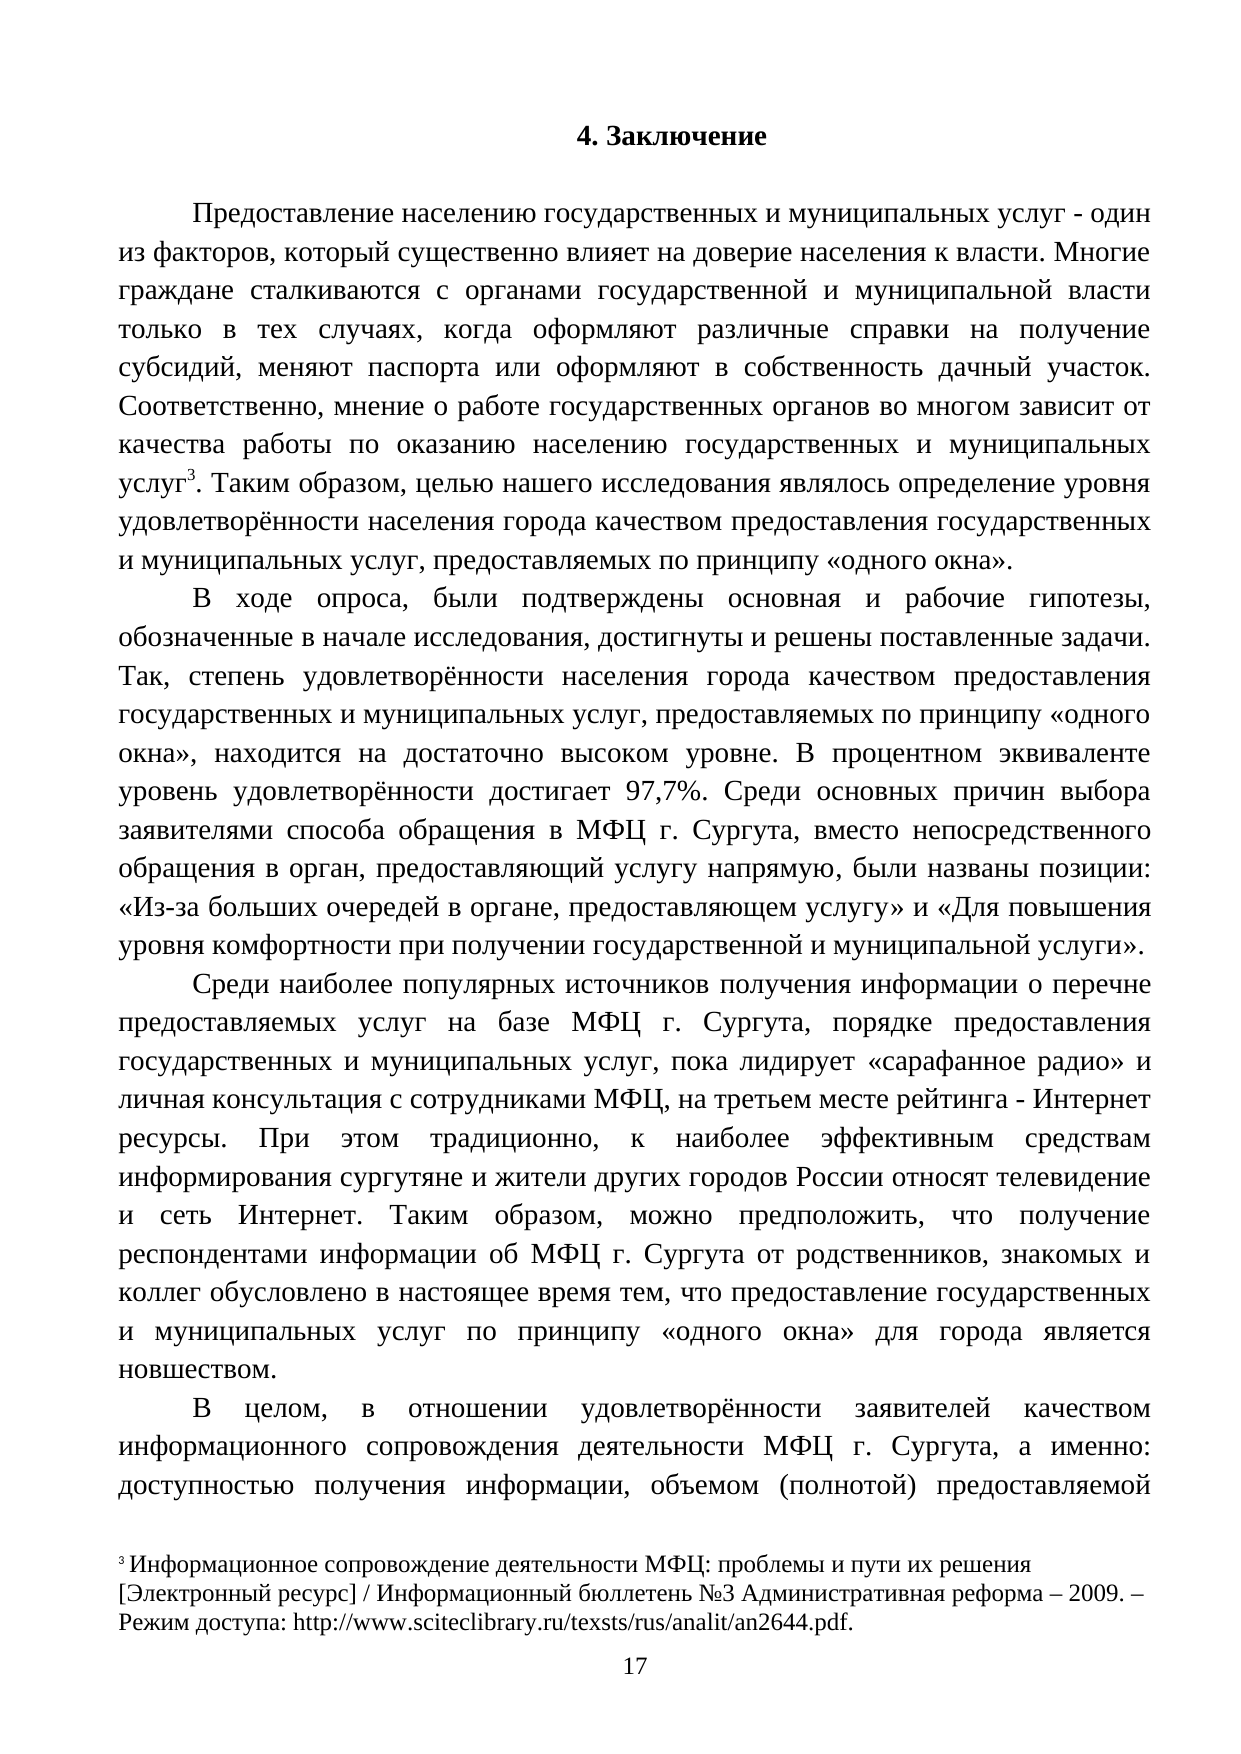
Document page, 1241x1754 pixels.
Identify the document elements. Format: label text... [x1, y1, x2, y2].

text 4. Заключение [118, 118, 1152, 152]
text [118, 1390, 1152, 1501]
text В ходе опроса, были подтверждены основная и рабочие гипотезы, обозначенные в начале исследования, достигнуты и решены поставленные задачи. Так, степень удовлетворённости населения города качеством предоставления государственных и муниципальных услуг, предоставляемых по принципу «одного окна», находится на достаточно высоком уровне. В процентном эквиваленте уровень удовлетворённости достигает 97,7%. Среди основных причин выбора заявителями способа обращения в МФЦ г. Сургута, вместо непосредственного обращения в орган, предоставляющий услугу напрямую, были названы позиции: «Из-за больших очередей в органе, предоставляющем услугу» и «Для повышения уровня комфортности при получении государственной и муниципальной услуги». [118, 581, 1152, 961]
text Среди наиболее популярных источников получения информации о перечне предоставляемых услуг на базе МФЦ г. Сургута, порядке предоставления государственных и муниципальных услуг, пока лидирует «сарафанное радио» и личная консультация с сотрудниками МФЦ, на третьем месте рейтинга - Интернет ресурсы. При этом традиционно, к наиболее эффективным средствам информирования сургутяне и жители других городов России относят телевидение и сеть Интернет. Таким образом, можно предположить, что получение респондентами информации об МФЦ г. Сургута от родственников, знакомых и коллег обусловлено в настоящее время тем, что предоставление государственных и муниципальных услуг по принципу «одного окна» для города является новшеством. [118, 966, 1152, 1385]
text Предоставление населению государственных и муниципальных услуг - один из факторов, который существенно влияет на доверие населения к власти. Многие граждане сталкиваются с органами государственной и муниципальной власти только в тех случаях, когда оформляют различные справки на получение субсидий, меняют паспорта или оформляют в собственность дачный участок. Соответственно, мнение о работе государственных органов во многом зависит от качества работы по оказанию населению государственных и муниципальных услуг. Таким образом, целью нашего исследования являлось определение уровня удовлетворённости населения города качеством предоставления государственных и муниципальных услуг, предоставляемых по принципу «одного окна». [118, 195, 1152, 576]
